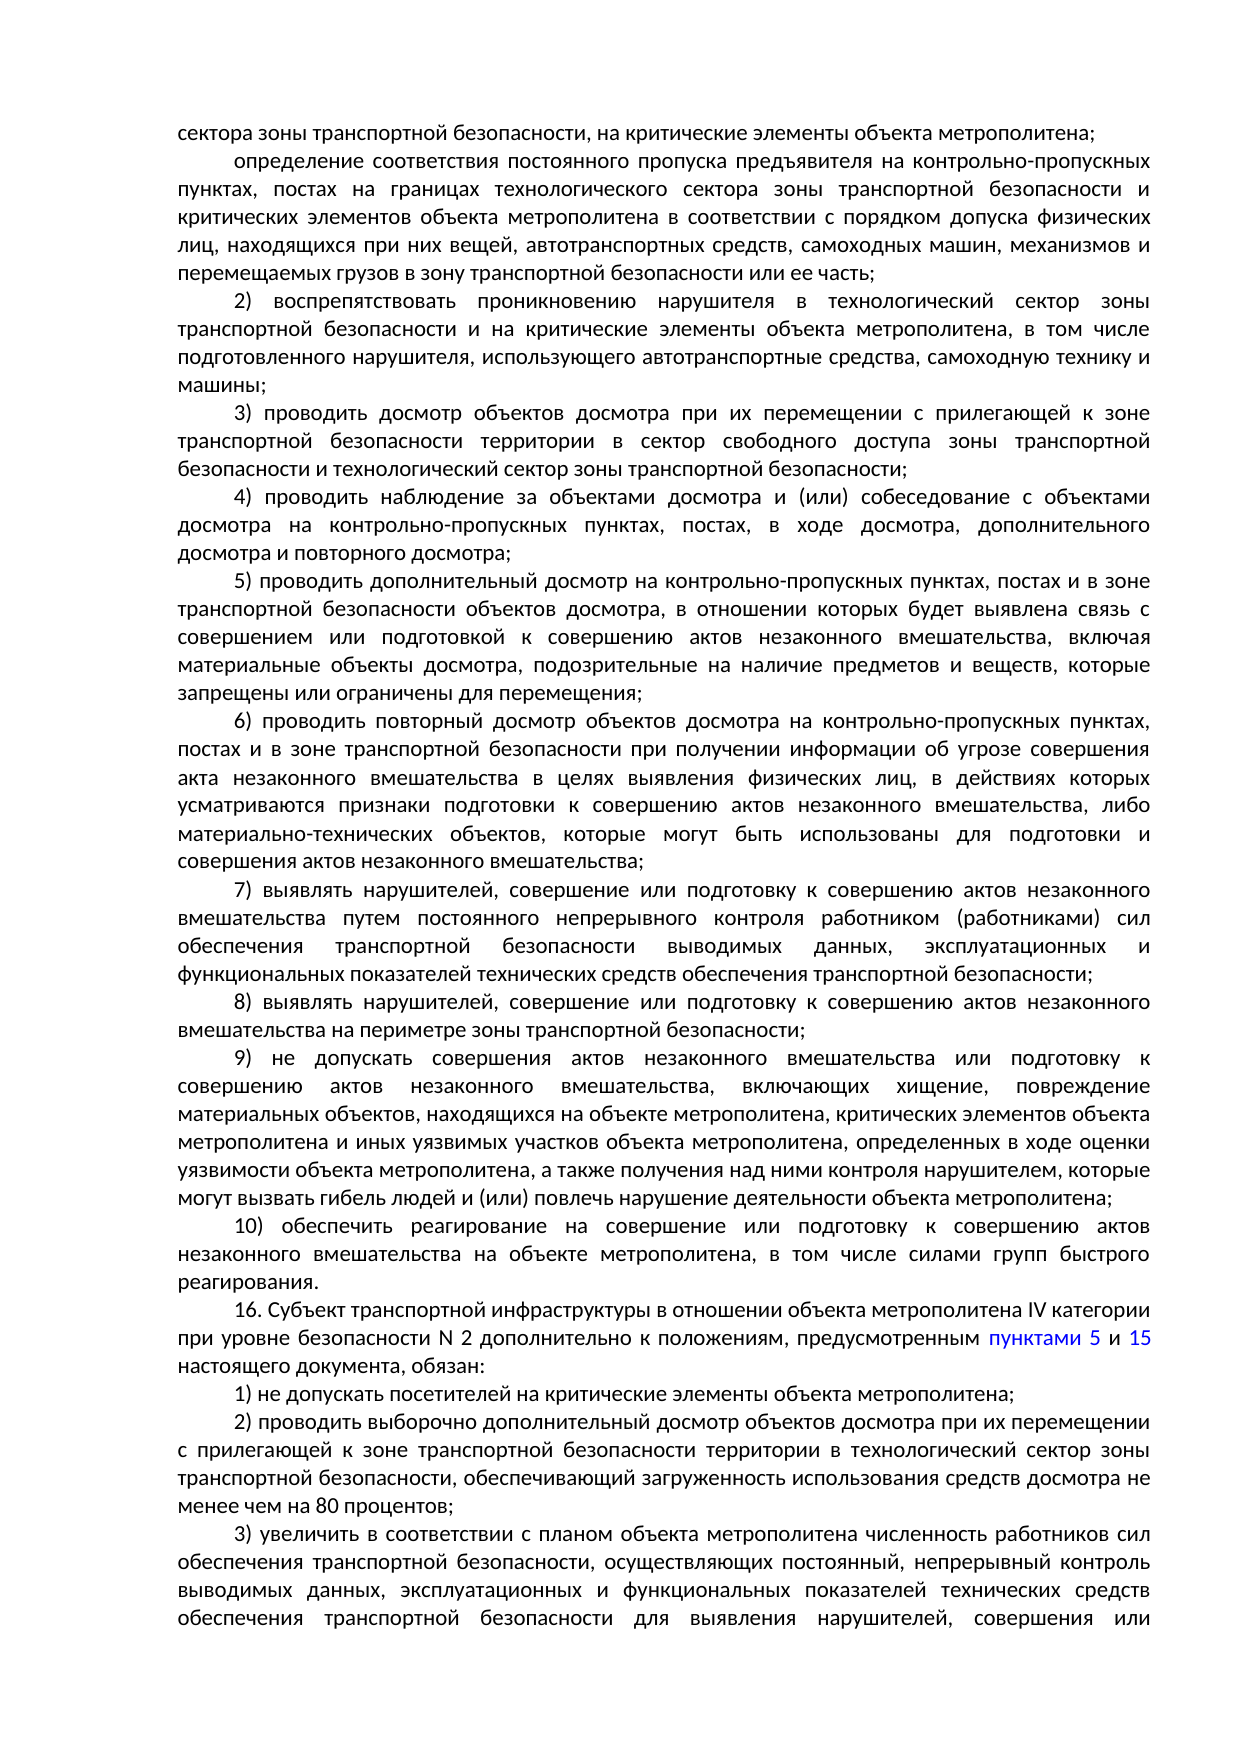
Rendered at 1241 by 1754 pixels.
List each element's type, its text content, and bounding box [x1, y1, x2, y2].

text 1) не допускать посетителей на критические элементы объекта метрополитена; [177, 1379, 1152, 1407]
text 6) проводить повторный досмотр объектов досмотра на контрольно-пропускных пунктах, постах и в зоне транспортной безопасности при получении информации об угрозе совершения акта незаконного вмешательства в целях выявления физических лиц, в действиях которых усматриваются признаки подготовки к совершению актов незаконного вмешательства, либо материально-технических объектов, которые могут быть использованы для подготовки и совершения актов незаконного вмешательства; [177, 707, 1152, 875]
text 5) проводить дополнительный досмотр на контрольно-пропускных пунктах, постах и в зоне транспортной безопасности объектов досмотра, в отношении которых будет выявлена связь с совершением или подготовкой к совершению актов незаконного вмешательства, включая материальные объекты досмотра, подозрительные на наличие предметов и веществ, которые запрещены или ограничены для перемещения; [177, 566, 1152, 707]
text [177, 118, 1152, 146]
text 16. Субъект транспортной инфраструктуры в отношении объекта метрополитена IV категории при уровне безопасности N 2 дополнительно к положениям, предусмотренным пунктами 5 и 15 настоящего документа, обязан: [177, 1295, 1152, 1379]
text 7) выявлять нарушителей, совершение или подготовку к совершению актов незаконного вмешательства путем постоянного непрерывного контроля работником (работниками) сил обеспечения транспортной безопасности выводимых данных, эксплуатационных и функциональных показателей технических средств обеспечения транспортной безопасности; [177, 875, 1152, 987]
text 3) проводить досмотр объектов досмотра при их перемещении с прилегающей к зоне транспортной безопасности территории в сектор свободного доступа зоны транспортной безопасности и технологический сектор зоны транспортной безопасности; [177, 398, 1152, 482]
text 4) проводить наблюдение за объектами досмотра и (или) собеседование с объектами досмотра на контрольно-пропускных пунктах, постах, в ходе досмотра, дополнительного досмотра и повторного досмотра; [177, 482, 1152, 566]
text 10) обеспечить реагирование на совершение или подготовку к совершению актов незаконного вмешательства на объекте метрополитена, в том числе силами групп быстрого реагирования. [177, 1211, 1152, 1295]
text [177, 1519, 1152, 1631]
text 2) воспрепятствовать проникновению нарушителя в технологический сектор зоны транспортной безопасности и на критические элементы объекта метрополитена, в том числе подготовленного нарушителя, использующего автотранспортные средства, самоходную технику и машины; [177, 286, 1152, 398]
text 2) проводить выборочно дополнительный досмотр объектов досмотра при их перемещении с прилегающей к зоне транспортной безопасности территории в технологический сектор зоны транспортной безопасности, обеспечивающий загруженность использования средств досмотра не менее чем на 80 процентов; [177, 1407, 1152, 1519]
text определение соответствия постоянного пропуска предъявителя на контрольно-пропускных пунктах, постах на границах технологического сектора зоны транспортной безопасности и критических элементов объекта метрополитена в соответствии с порядком допуска физических лиц, находящихся при них вещей, автотранспортных средств, самоходных машин, механизмов и перемещаемых грузов в зону транспортной безопасности или ее часть; [177, 146, 1152, 286]
text 8) выявлять нарушителей, совершение или подготовку к совершению актов незаконного вмешательства на периметре зоны транспортной безопасности; [177, 987, 1152, 1043]
text 9) не допускать совершения актов незаконного вмешательства или подготовку к совершению актов незаконного вмешательства, включающих хищение, повреждение материальных объектов, находящихся на объекте метрополитена, критических элементов объекта метрополитена и иных уязвимых участков объекта метрополитена, определенных в ходе оценки уязвимости объекта метрополитена, а также получения над ними контроля нарушителем, которые могут вызвать гибель людей и (или) повлечь нарушение деятельности объекта метрополитена; [177, 1043, 1152, 1211]
